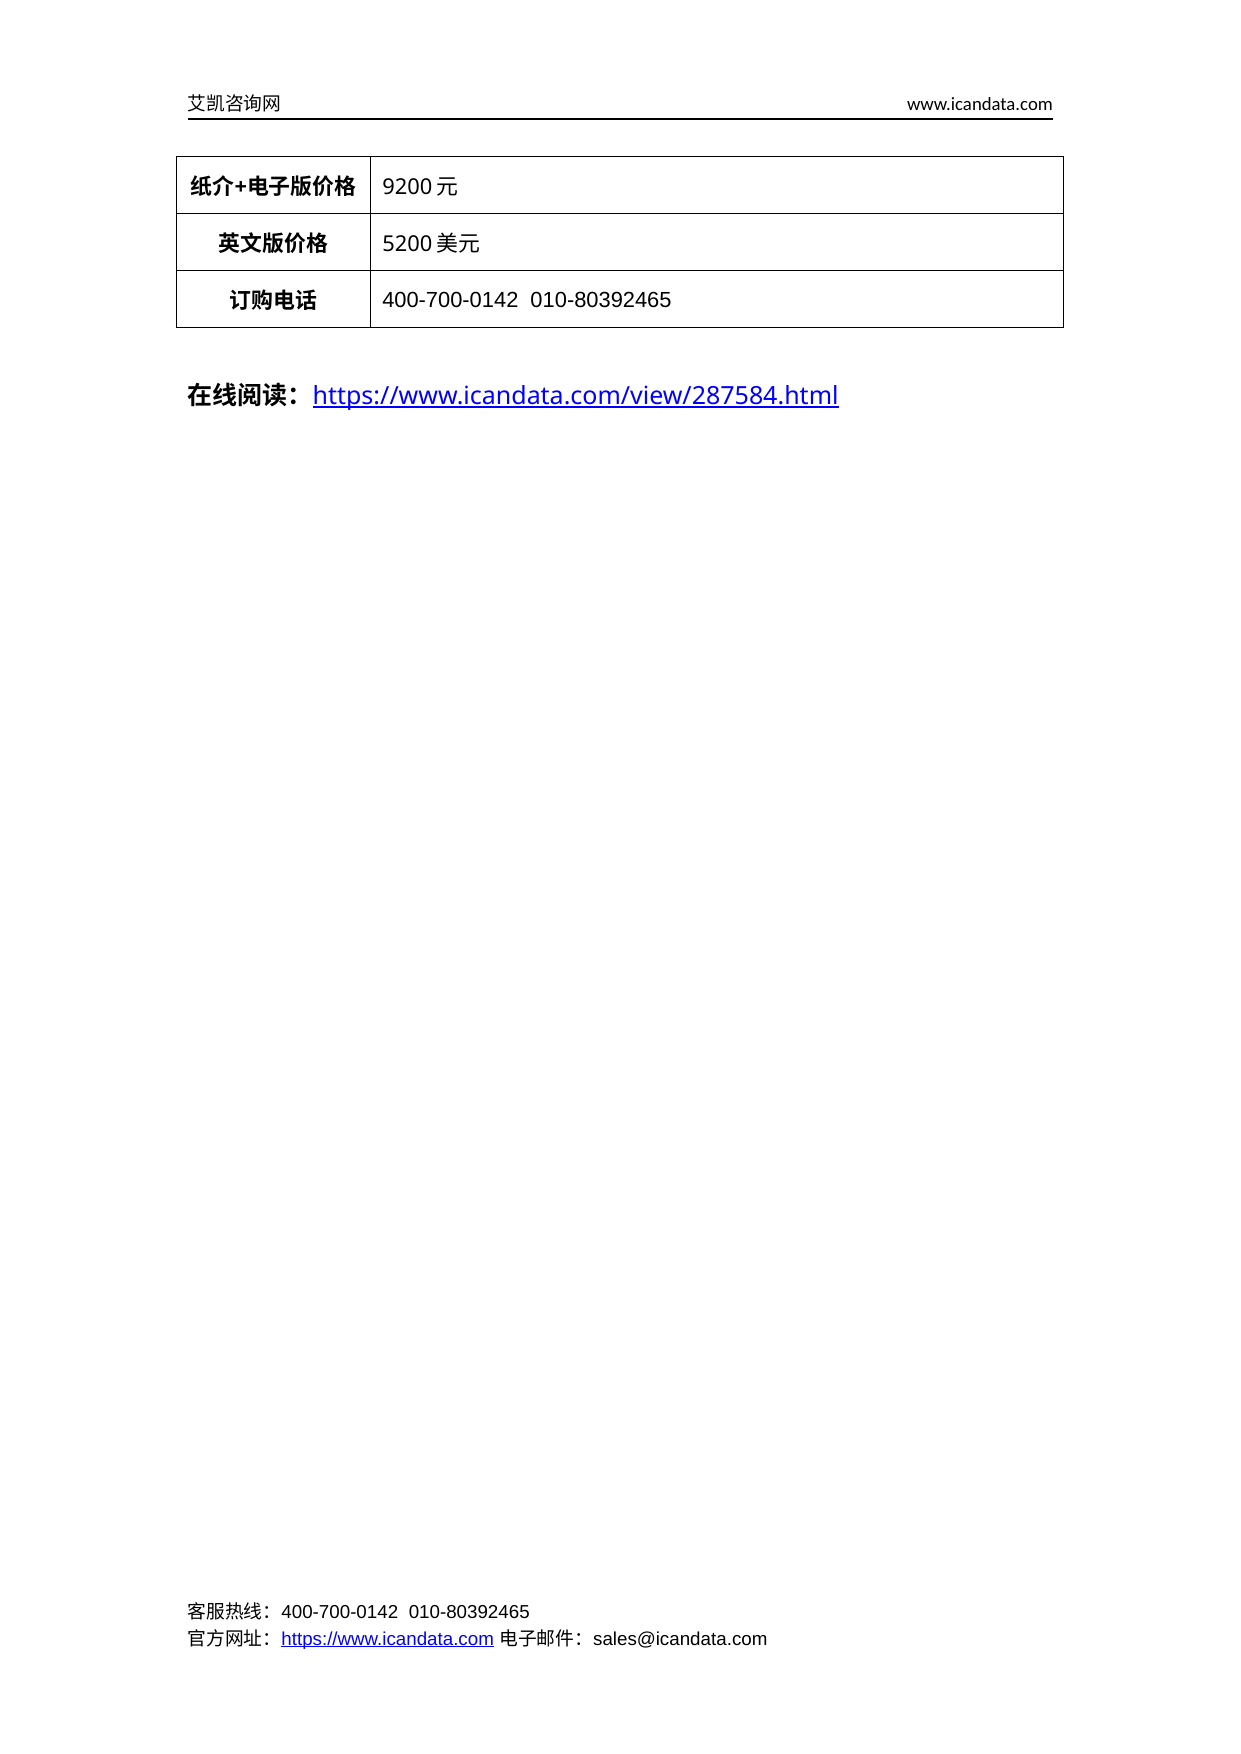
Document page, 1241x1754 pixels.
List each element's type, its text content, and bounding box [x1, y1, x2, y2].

text 在线阅读：https://www.icandata.com/view/287584.html [187, 361, 1053, 426]
table_cell 5200美元 [371, 214, 1063, 270]
table_cell 英文版价格 [177, 214, 370, 270]
table_cell 400-700-0142 010-80392465 [371, 271, 1063, 327]
table_cell 订购电话 [177, 271, 370, 327]
table_cell 9200元 [371, 157, 1063, 213]
table_cell 纸介+电子版价格 [177, 157, 370, 213]
